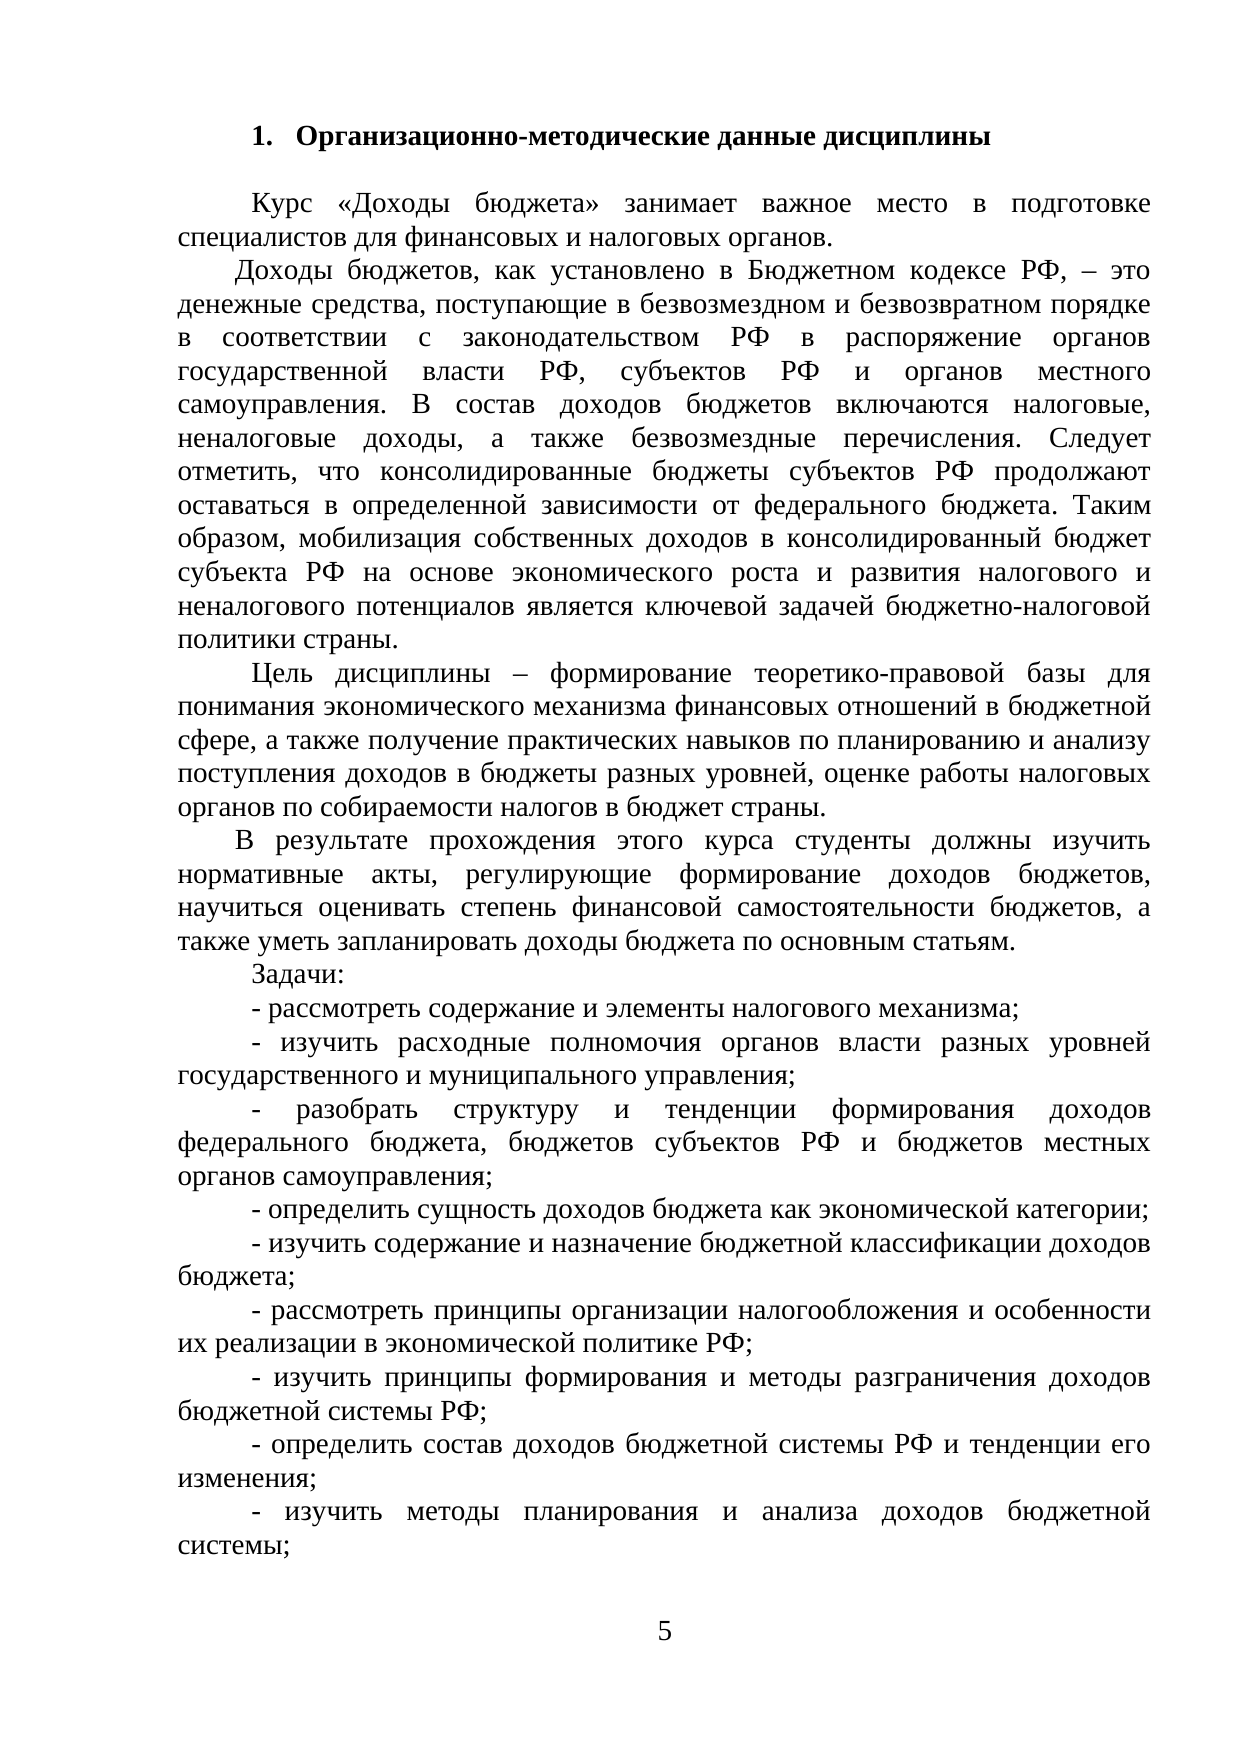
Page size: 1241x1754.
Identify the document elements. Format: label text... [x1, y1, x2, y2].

text - изучить расходные полномочия органов власти разных уровней государственного и муниципального управления; [177, 1024, 1152, 1091]
text - изучить принципы формирования и методы разграничения доходов бюджетной системы РФ; [177, 1359, 1152, 1426]
list Организационно-методические данные дисциплины [177, 118, 1152, 152]
text Доходы бюджетов, как установлено в Бюджетном кодексе РФ, – это денежные средства, поступающие в безвозмездном и безвозвратном порядке в соответствии с законодательством РФ в распоряжение органов государственной власти РФ, субъектов РФ и органов местного самоуправления. В состав доходов бюджетов включаются налоговые, неналоговые доходы, а также безвозмездные перечисления. Следует отметить, что консолидированные бюджеты субъектов РФ продолжают оставаться в определенной зависимости от федерального бюджета. Таким образом, мобилизация собственных доходов в консолидированный бюджет субъекта РФ на основе экономического роста и развития налогового и неналогового потенциалов является ключевой задачей бюджетно-налоговой политики страны. [177, 252, 1152, 655]
text - рассмотреть содержание и элементы налогового механизма; [177, 990, 1152, 1024]
text - рассмотреть принципы организации налогообложения и особенности их реализации в экономической политике РФ; [177, 1292, 1152, 1359]
text Задачи: [177, 957, 1152, 990]
text - разобрать структуру и тенденции формирования доходов федерального бюджета, бюджетов субъектов РФ и бюджетов местных органов самоуправления; [177, 1091, 1152, 1191]
text - определить сущность доходов бюджета как экономической категории; [177, 1191, 1152, 1225]
text - изучить содержание и назначение бюджетной классификации доходов бюджета; [177, 1225, 1152, 1292]
text Курс «Доходы бюджета» занимает важное место в подготовке специалистов для финансовых и налоговых органов. [177, 185, 1152, 252]
text - определить состав доходов бюджетной системы РФ и тенденции его изменения; [177, 1426, 1152, 1493]
text В результате прохождения этого курса студенты должны изучить нормативные акты, регулирующие формирование доходов бюджетов, научиться оценивать степень финансовой самостоятельности бюджетов, а также уметь запланировать доходы бюджета по основным статьям. [177, 822, 1152, 957]
text - изучить методы планирования и анализа доходов бюджетной системы; [177, 1493, 1152, 1560]
text Цель дисциплины – формирование теоретико-правовой базы для понимания экономического механизма финансовых отношений в бюджетной сфере, а также получение практических навыков по планированию и анализу поступления доходов в бюджеты разных уровней, оценке работы налоговых органов по собираемости налогов в бюджет страны. [177, 655, 1152, 822]
